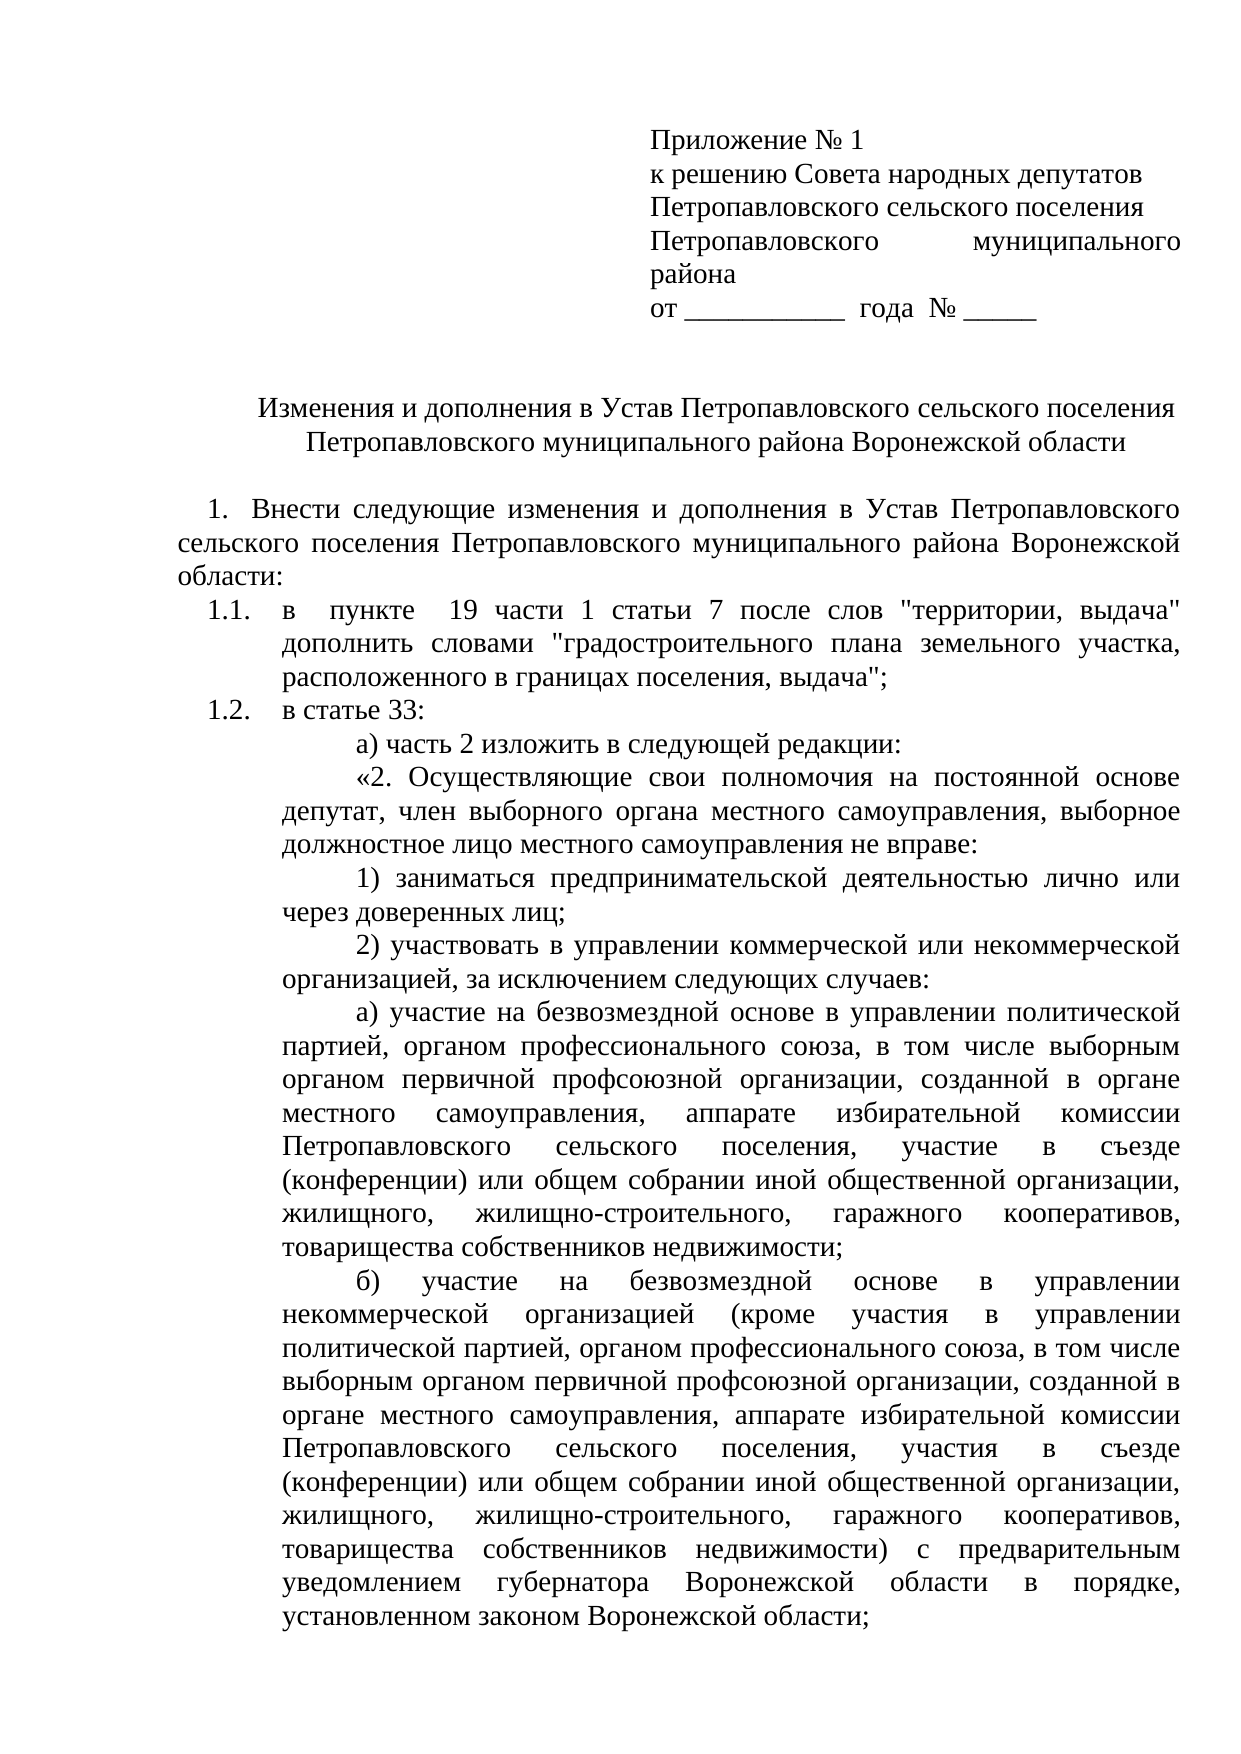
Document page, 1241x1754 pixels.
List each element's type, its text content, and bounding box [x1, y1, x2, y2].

text Приложение № 1 [650, 122, 1181, 156]
text а) участие на безвозмездной основе в управлении политической партией, органом профессионального союза, в том числе выборным органом первичной профсоюзной организации, созданной в органе местного самоуправления, аппарате избирательной комиссии Петропавловского сельского поселения, участие в съезде (конференции) или общем собрании иной общественной организации, жилищного, жилищно-строительного, гаражного кооперативов, товарищества собственников недвижимости; [282, 994, 1181, 1263]
list в статье 33: [207, 692, 1181, 726]
text от ___________ года № _____ [650, 290, 1181, 323]
text 1) заниматься предпринимательской деятельностью лично или через доверенных лиц; [282, 860, 1181, 927]
text Изменения и дополнения в Устав Петропавловского сельского поселения [177, 391, 1181, 424]
text Петропавловского муниципального района [650, 223, 1181, 290]
text 2) участвовать в управлении коммерческой или некоммерческой организацией, за исключением следующих случаев: [282, 927, 1181, 994]
text Петропавловского сельского поселения [650, 189, 1181, 223]
text «2. Осуществляющие свои полномочия на постоянной основе депутат, член выборного органа местного самоуправления, выборное должностное лицо местного самоуправления не вправе: [282, 759, 1181, 860]
list в пункте 19 части 1 статьи 7 после слов "территории, выдача" дополнить словами "градостроительного плана земельного участка, расположенного в границах поселения, выдача"; [207, 592, 1181, 692]
text Петропавловского муниципального района Воронежской области [177, 424, 1181, 458]
text к решению Совета народных депутатов [650, 156, 1181, 189]
text б) участие на безвозмездной основе в управлении некоммерческой организацией (кроме участия в управлении политической партией, органом профессионального союза, в том числе выборным органом первичной профсоюзной организации, созданной в органе местного самоуправления, аппарате избирательной комиссии Петропавловского сельского поселения, участия в съезде (конференции) или общем собрании иной общественной организации, жилищного, жилищно-строительного, гаражного кооперативов, товарищества собственников недвижимости) с предварительным уведомлением губернатора Воронежской области в порядке, установленном законом Воронежской области; [282, 1263, 1181, 1632]
list Внести следующие изменения и дополнения в Устав Петропавловского сельского поселения Петропавловского муниципального района Воронежской области: [177, 491, 1181, 592]
text а) часть 2 изложить в следующей редакции: [282, 726, 1181, 759]
